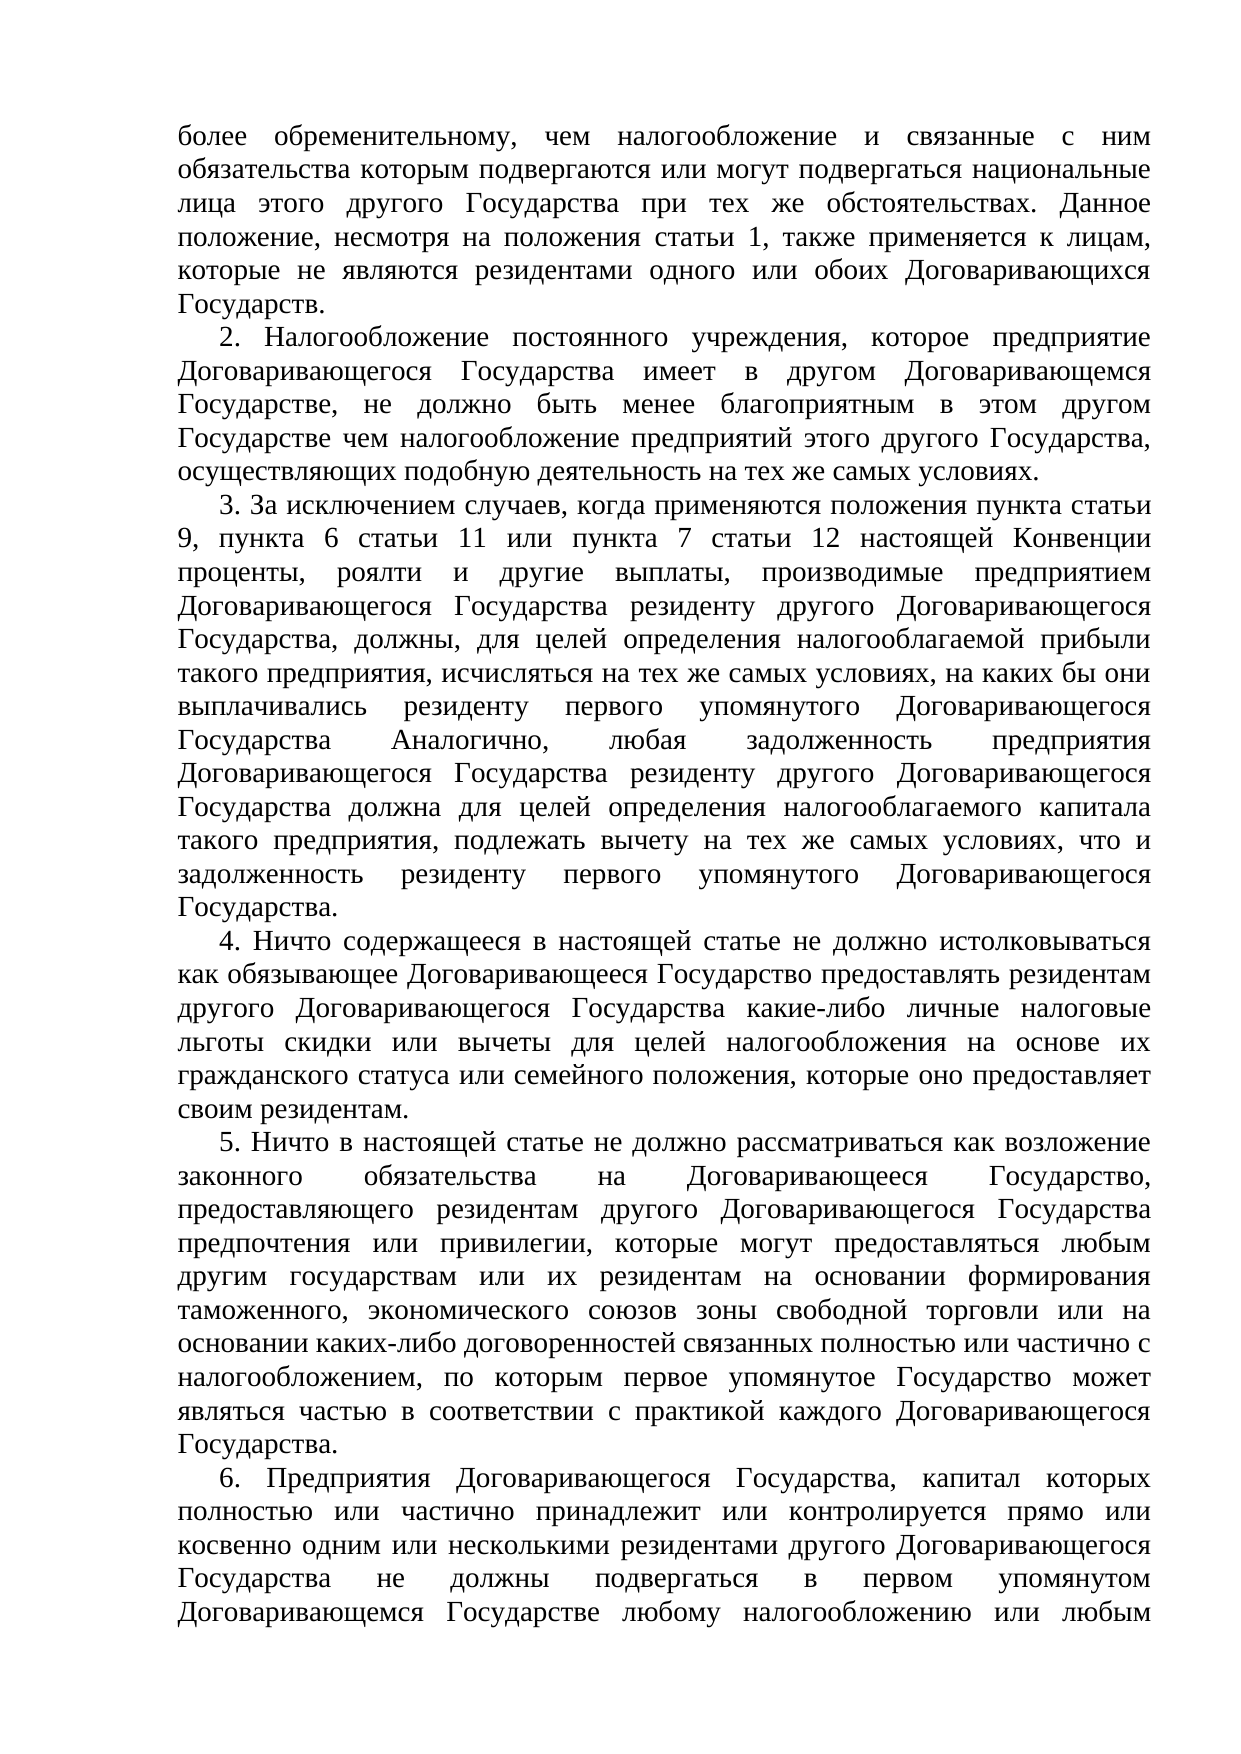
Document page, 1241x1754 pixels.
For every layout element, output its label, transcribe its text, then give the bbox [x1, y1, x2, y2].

text 3. За исключением случаев, когда применяются положения пункта статьи 9, пункта 6 статьи 11 или пункта 7 статьи 12 настоящей Конвенции проценты, роялти и другие выплаты, производимые предприятием Договаривающегося Государства резиденту другого Договаривающегося Государства, должны, для целей определения налогооблагаемой прибыли такого предприятия, исчисляться на тех же самых условиях, на каких бы они выплачивались резиденту первого упомянутого Договаривающегося Государства Аналогично, любая задолженность предприятия Договаривающегося Государства резиденту другого Договаривающегося Государства должна для целей определения налогооблагаемого капитала такого предприятия, подлежать вычету на тех же самых условиях, что и задолженность резиденту первого упомянутого Договаривающегося Государства. [177, 487, 1152, 923]
text 5. Ничто в настоящей статье не должно рассматриваться как возложение законного обязательства на Договаривающееся Государство, предоставляющего резидентам другого Договаривающегося Государства предпочтения или привилегии, которые могут предоставляться любым другим государствам или их резидентам на основании формирования таможенного, экономического союзов зоны свободной торговли или на основании каких-либо договоренностей связанных полностью или частично с налогообложением, по которым первое упомянутое Государство может являться частью в соответствии с практикой каждого Договаривающегося Государства. [177, 1124, 1152, 1460]
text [177, 1460, 1152, 1627]
text 2. Налогообложение постоянного учреждения, которое предприятие Договаривающегося Государства имеет в другом Договаривающемся Государстве, не должно быть менее благоприятным в этом другом Государстве чем налогообложение предприятий этого другого Государства, осуществляющих подобную деятельность на тех же самых условиях. [177, 319, 1152, 487]
text 4. Ничто содержащееся в настоящей статье не должно истолковываться как обязывающее Договаривающееся Государство предоставлять резидентам другого Договаривающегося Государства какие-либо личные налоговые льготы скидки или вычеты для целей налогообложения на основе их гражданского статуса или семейного положения, которые оно предоставляет своим резидентам. [177, 923, 1152, 1124]
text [177, 118, 1152, 319]
